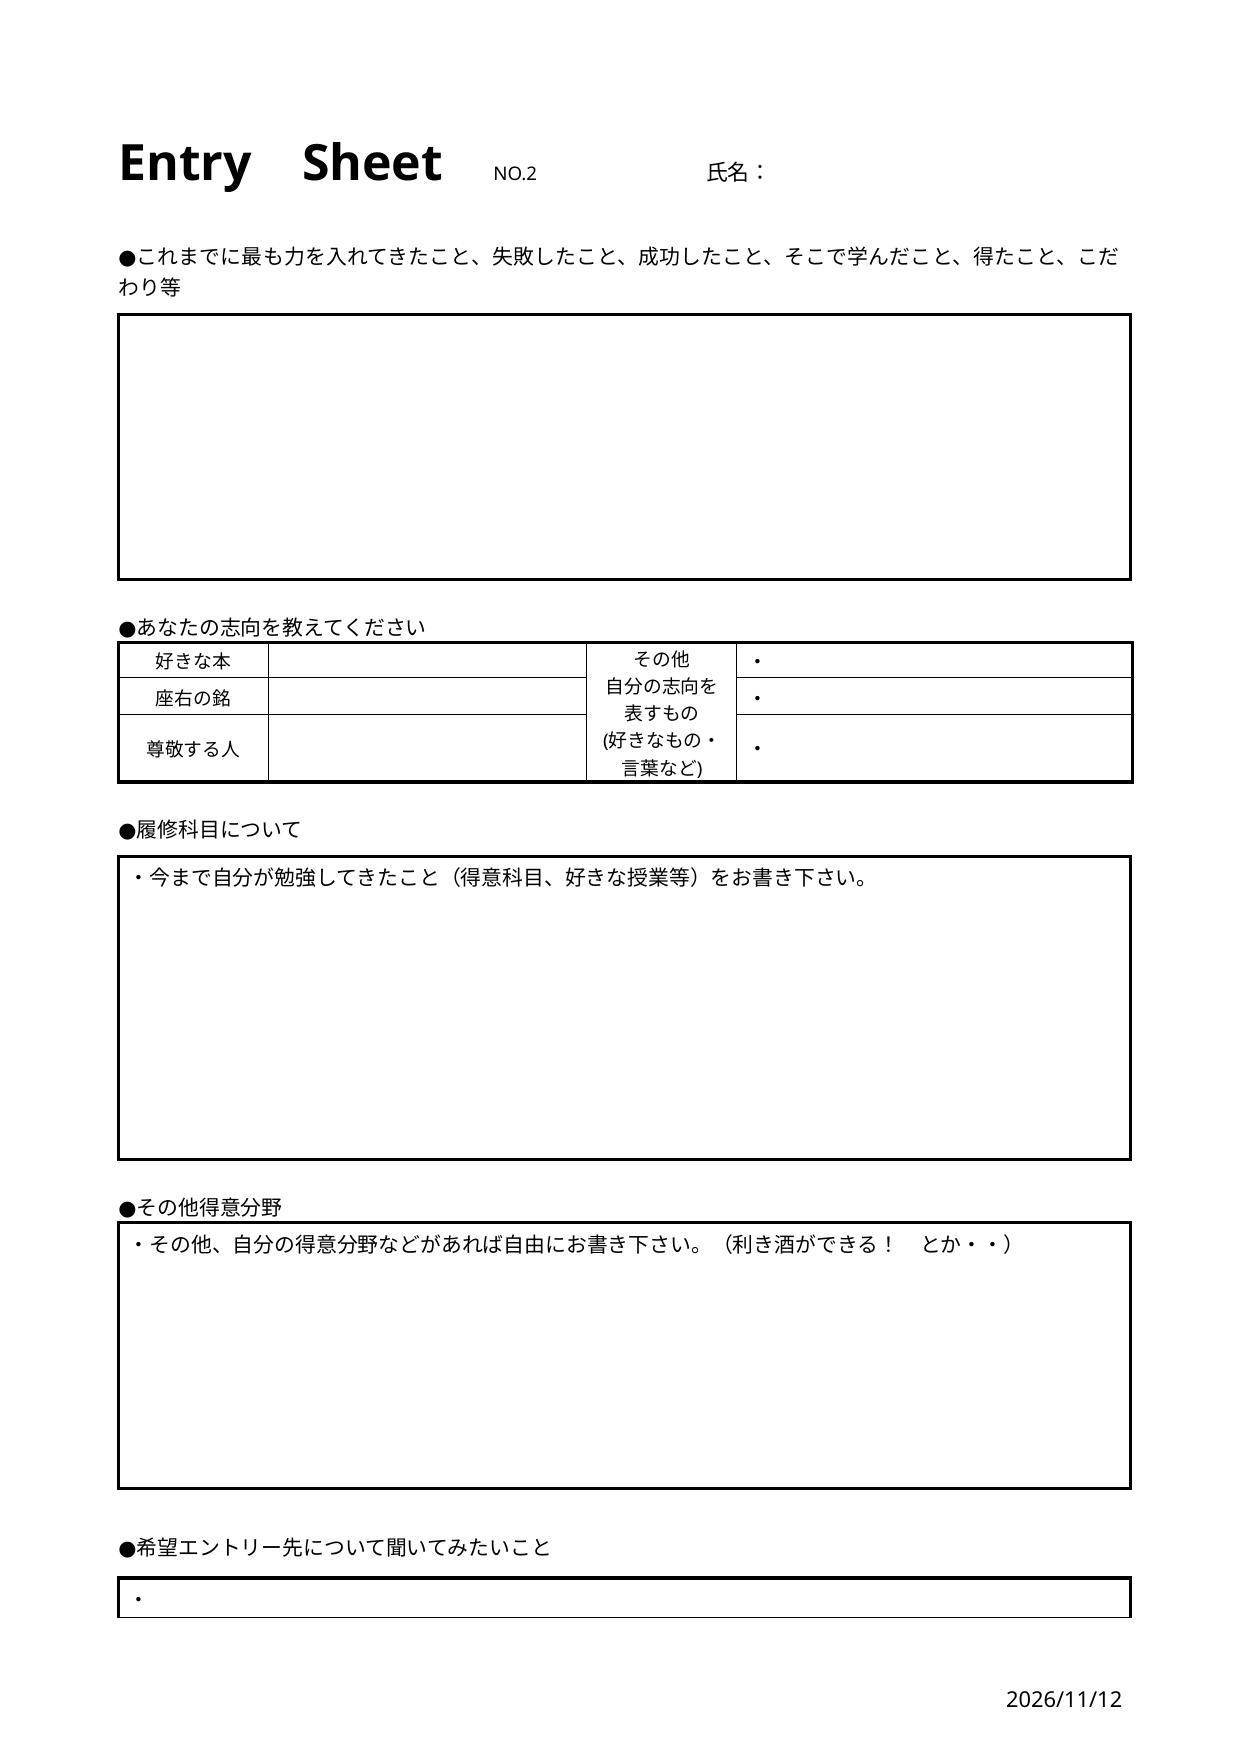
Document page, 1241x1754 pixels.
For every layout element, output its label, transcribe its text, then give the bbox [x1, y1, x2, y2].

table_header その他 自分の志向を表すもの (好きなもの・言葉など) [587, 644, 736, 780]
table_header [269, 644, 586, 677]
text Entry Sheet NO.2 氏名： [118, 127, 1122, 195]
text ●履修科目について [118, 813, 1122, 843]
table_cell [269, 678, 586, 714]
text ●希望エントリー先について聞いてみたいこと [118, 1527, 1122, 1565]
table_header 好きな本 [120, 644, 268, 677]
text ●その他得意分野 [118, 1191, 1122, 1221]
table_cell 尊敬する人 [120, 715, 268, 780]
table_header [120, 316, 1129, 578]
text ●あなたの志向を教えてください [118, 611, 1122, 641]
table_header ・ [737, 644, 1131, 677]
table_cell [269, 715, 586, 780]
table_header ・その他、自分の得意分野などがあれば自由にお書き下さい。（利き酒ができる！ とか・・） [120, 1224, 1129, 1487]
table_header ・今まで自分が勉強してきたこと（得意科目、好きな授業等）をお書き下さい。 [120, 858, 1129, 1158]
table_header ・ [120, 1580, 1129, 1617]
table_cell ・ [737, 678, 1131, 714]
table_cell 座右の銘 [120, 678, 268, 714]
table_cell ・ [737, 715, 1131, 780]
text ●これまでに最も力を入れてきたこと、失敗したこと、成功したこと、そこで学んだこと、得たこと、こだわり等 [118, 241, 1122, 301]
